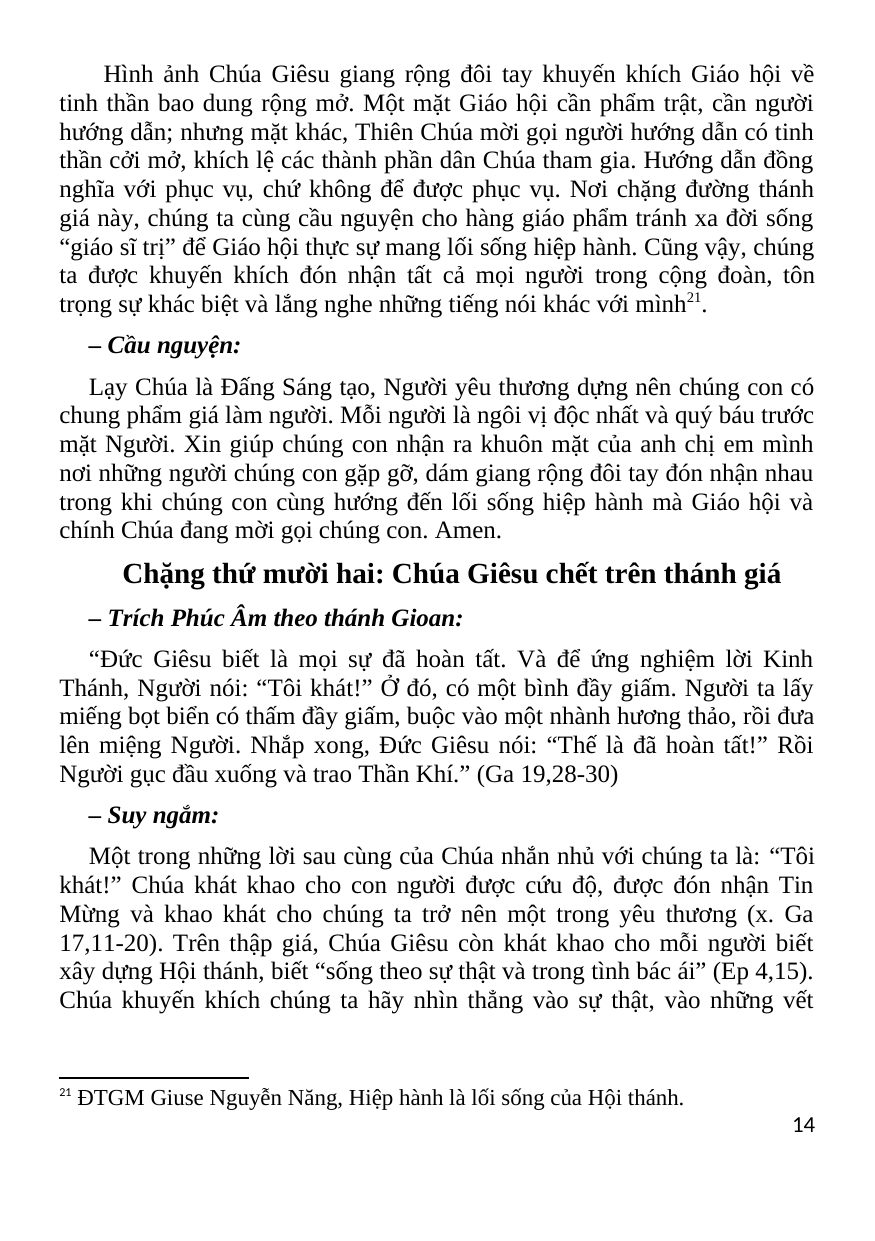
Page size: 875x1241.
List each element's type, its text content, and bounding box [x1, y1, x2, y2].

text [59, 841, 815, 1014]
text – Cầu nguyện: [59, 330, 815, 359]
text Lạy Chúa là Đấng Sáng tạo, Người yêu thương dựng nên chúng con có chung phẩm giá làm người. Mỗi người là ngôi vị độc nhất và quý báu trước mặt Người. Xin giúp chúng con nhận ra khuôn mặt của anh chị em mình nơi những người chúng con gặp gỡ, dám giang rộng đôi tay đón nhận nhau trong khi chúng con cùng hướng đến lối sống hiệp hành mà Giáo hội và chính Chúa đang mời gọi chúng con. Amen. [59, 372, 815, 544]
text Hình ảnh Chúa Giêsu giang rộng đôi tay khuyến khích Giáo hội về tinh thần bao dung rộng mở. Một mặt Giáo hội cần phẩm trật, cần người hướng dẫn; nhưng mặt khác, Thiên Chúa mời gọi người hướng dẫn có tinh thần cởi mở, khích lệ các thành phần dân Chúa tham gia. Hướng dẫn đồng nghĩa với phục vụ, chứ không để được phục vụ. Nơi chặng đường thánh giá này, chúng ta cùng cầu nguyện cho hàng giáo phẩm tránh xa đời sống “giáo sĩ trị” để Giáo hội thực sự mang lối sống hiệp hành. Cũng vậy, chúng ta được khuyến khích đón nhận tất cả mọi người trong cộng đoàn, tôn trọng sự khác biệt và lắng nghe những tiếng nói khác với mình. [59, 59, 815, 318]
text – Trích Phúc Âm theo thánh Gioan: [59, 603, 815, 631]
text Chặng thứ mười hai: Chúa Giêsu chết trên thánh giá [59, 557, 815, 590]
text “Ðức Giêsu biết là mọi sự đã hoàn tất. Và để ứng nghiệm lời Kinh Thánh, Người nói: “Tôi khát!” Ở đó, có một bình đầy giấm. Người ta lấy miếng bọt biển có thấm đầy giấm, buộc vào một nhành hương thảo, rồi đưa lên miệng Người. Nhắp xong, Ðức Giêsu nói: “Thế là đã hoàn tất!” Rồi Người gục đầu xuống và trao Thần Khí.” (Ga 19,28-30) [59, 644, 815, 788]
text – Suy ngắm: [59, 800, 815, 829]
